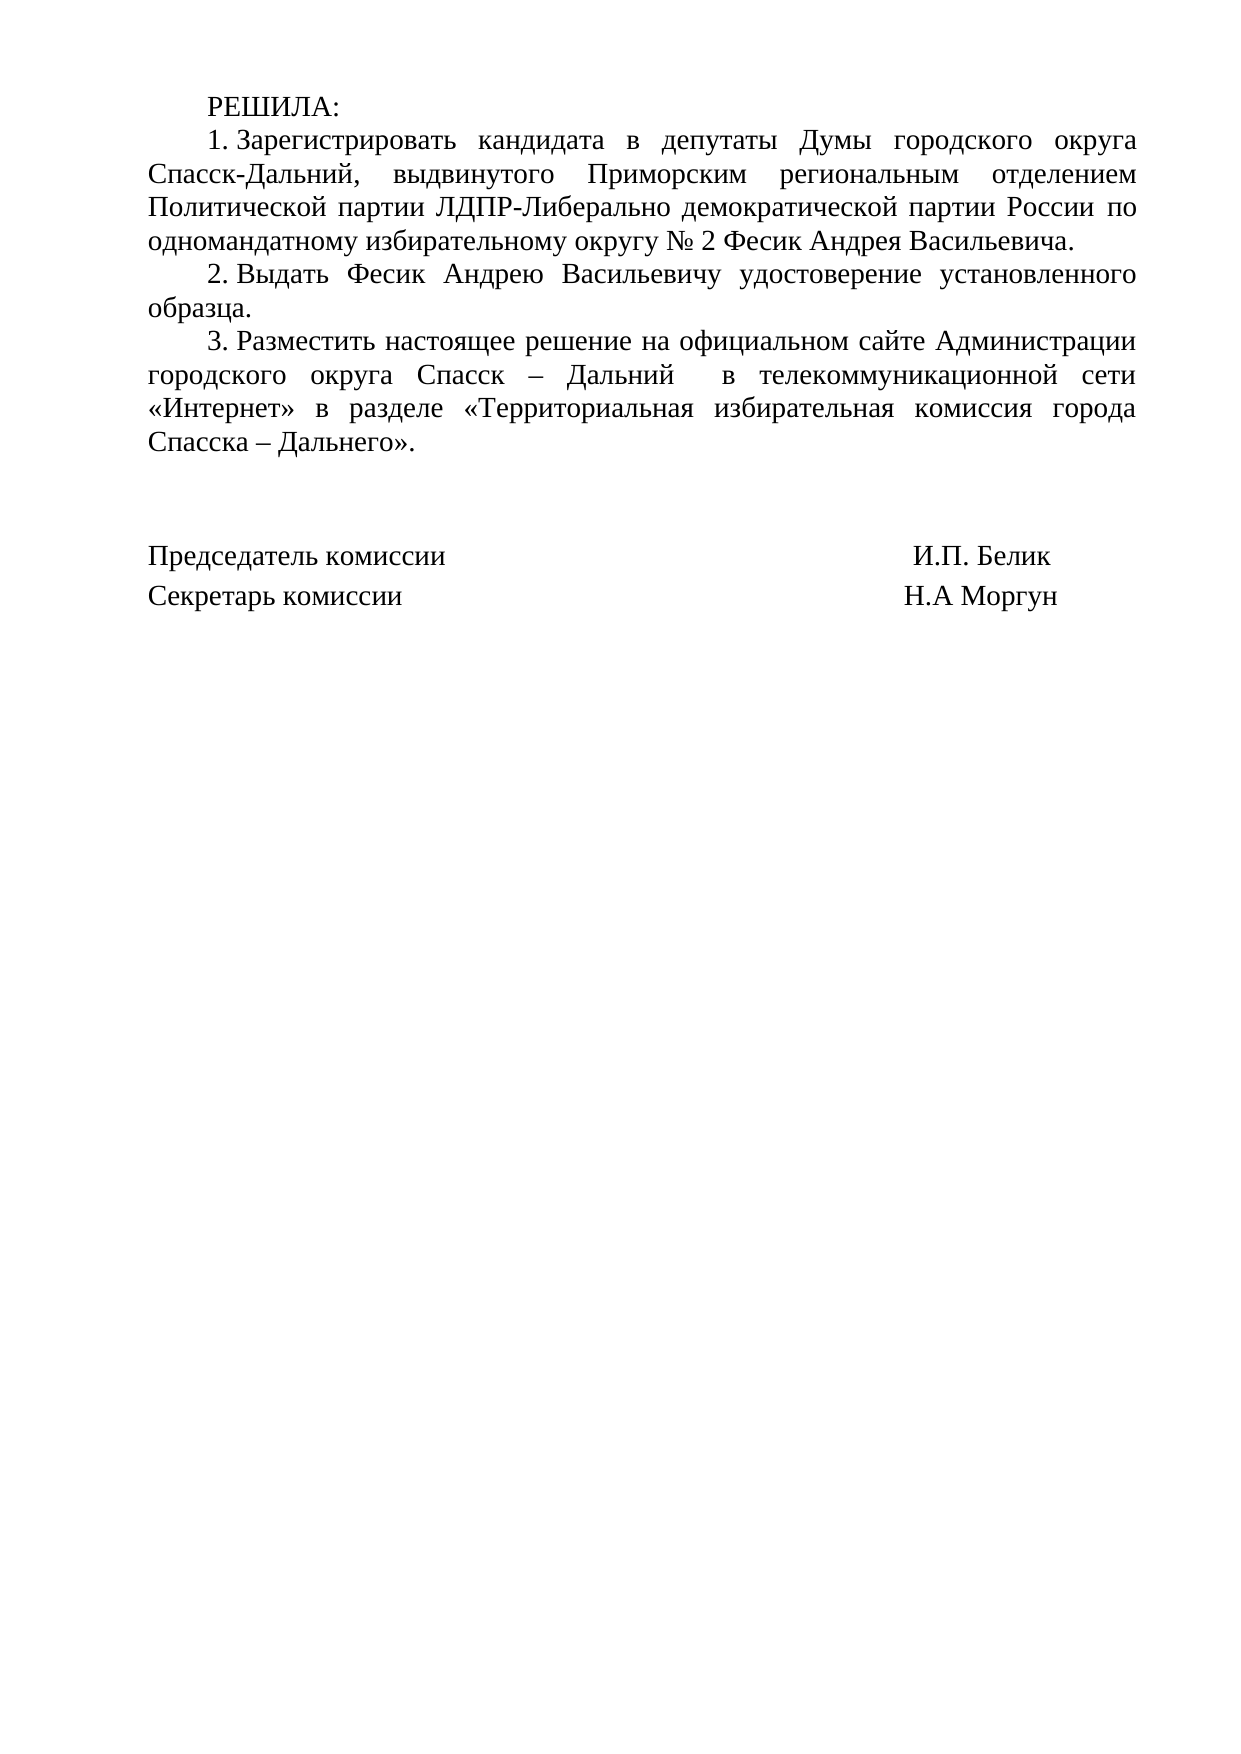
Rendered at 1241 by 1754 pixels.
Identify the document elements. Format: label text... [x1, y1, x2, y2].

text Председатель комиссии И.П. Белик [148, 538, 1137, 572]
text 1. Зарегистрировать кандидата в депутаты Думы городского округа Спасск-Дальний, выдвинутого Приморским региональным отделением Политической партии ЛДПР-Либерально демократической партии России по одномандатному избирательному округу № 2 Фесик Андрея Васильевича. [148, 122, 1137, 256]
text РЕШИЛА: [148, 89, 1137, 122]
text 2. Выдать Фесик Андрею Васильевичу удостоверение установленного образца. [148, 256, 1137, 323]
text Секретарь комиссии Н.А Моргун [148, 578, 1137, 612]
text 3. Разместить настоящее решение на официальном сайте Администрации городского округа Спасск – Дальний в телекоммуникационной сети «Интернет» в разделе «Территориальная избирательная комиссия города Спасска – Дальнего». [148, 323, 1137, 458]
